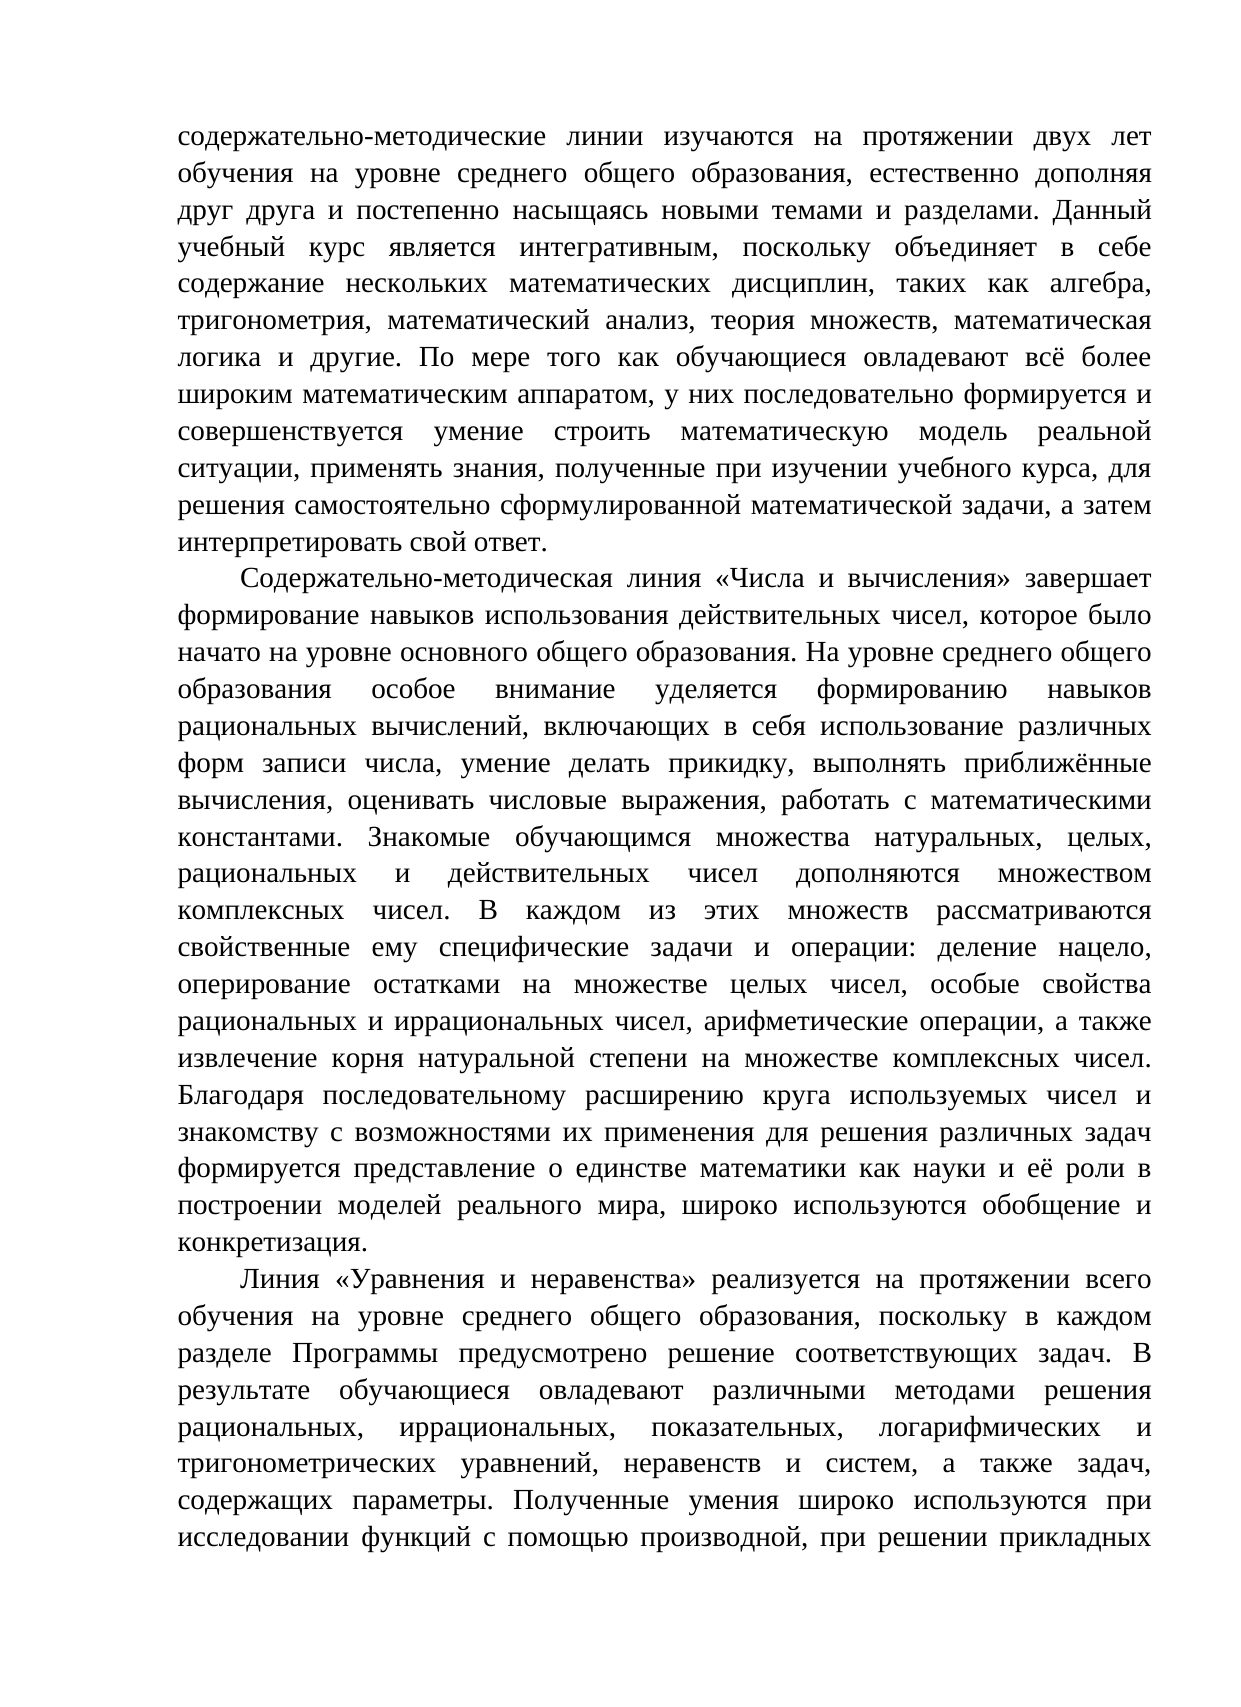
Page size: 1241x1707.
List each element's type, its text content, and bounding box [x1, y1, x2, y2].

text Содержательно-методическая линия «Числа и вычисления» завершает формирование навыков использования действительных чисел, которое было начато на уровне основного общего образования. На уровне среднего общего образования особое внимание уделяется формированию навыков рациональных вычислений, включающих в себя использование различных форм записи числа, умение делать прикидку, выполнять приближённые вычисления, оценивать числовые выражения, работать с математическими константами. Знакомые обучающимся множества натуральных, целых, рациональных и действительных чисел дополняются множеством комплексных чисел. В каждом из этих множеств рассматриваются свойственные ему специфические задачи и операции: деление нацело, оперирование остатками на множестве целых чисел, особые свойства рациональных и иррациональных чисел, арифметические операции, а также извлечение корня натуральной степени на множестве комплексных чисел. Благодаря последовательному расширению круга используемых чисел и знакомству с возможностями их применения для решения различных задач формируется представление о единстве математики как науки и её роли в построении моделей реального мира, широко используются обобщение и конкретизация. [177, 561, 1152, 1258]
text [177, 1261, 1152, 1553]
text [177, 118, 1152, 557]
